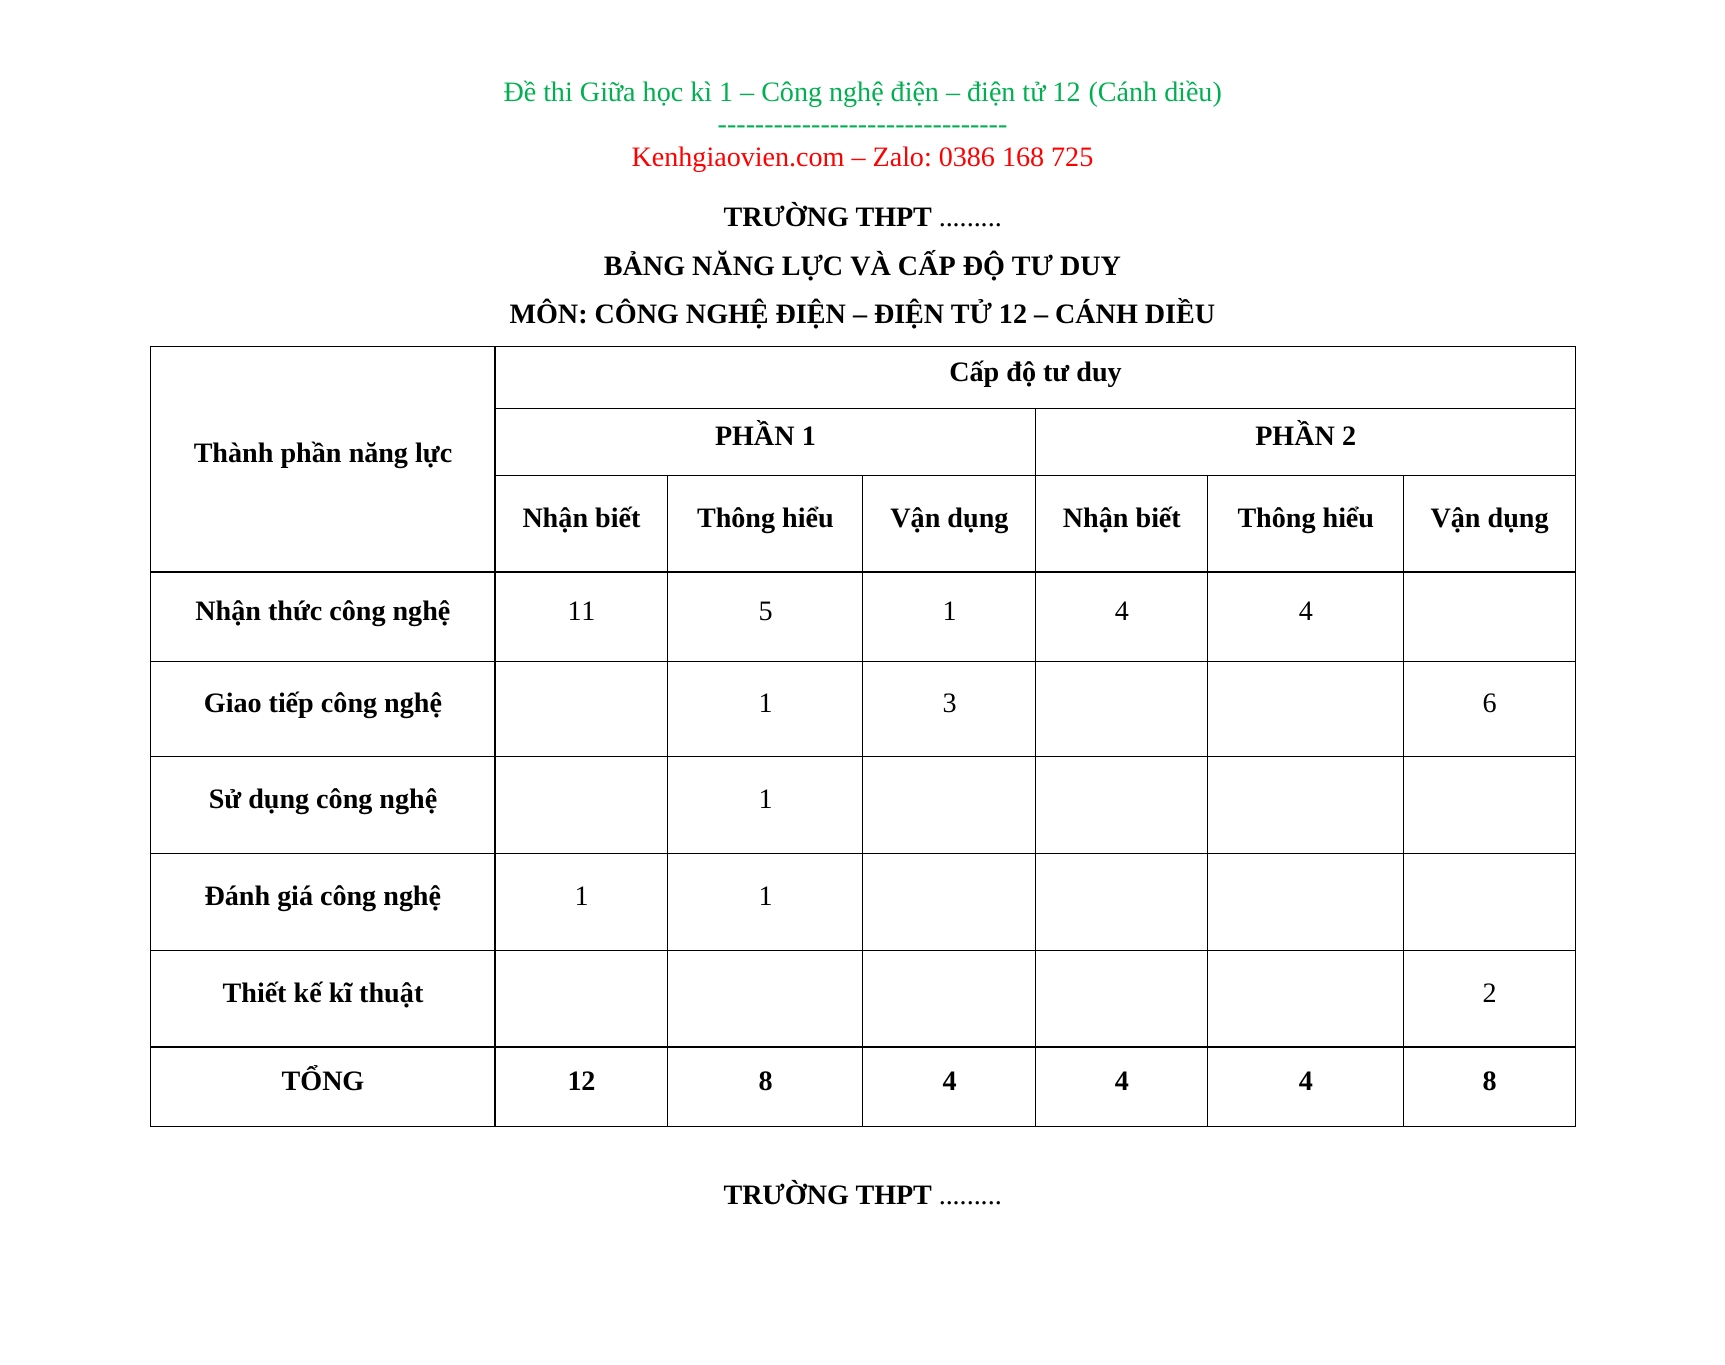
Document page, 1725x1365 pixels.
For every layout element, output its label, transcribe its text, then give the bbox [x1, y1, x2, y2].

table_cell [1404, 573, 1575, 661]
table_cell PHẦN 2 [1036, 409, 1575, 475]
table_cell 4 [1208, 573, 1403, 661]
table_cell 5 [668, 573, 862, 661]
table_cell [496, 757, 667, 853]
table_cell 12 [496, 1048, 667, 1126]
table_cell [863, 951, 1035, 1046]
table_cell [863, 757, 1035, 853]
table_cell [668, 951, 862, 1046]
table_cell [1036, 854, 1207, 949]
table_cell 1 [496, 854, 667, 949]
table_cell 11 [496, 573, 667, 661]
table_cell 4 [1208, 1048, 1403, 1126]
table_cell Vận dụng [863, 476, 1035, 571]
table_cell Nhận biết [496, 476, 667, 571]
text TRƯỜNG THPT ......... [150, 200, 1575, 233]
table_cell 1 [668, 757, 862, 853]
table_cell Vận dụng [1404, 476, 1575, 571]
table_cell Thiết kế kĩ thuật [151, 951, 494, 1046]
table_cell 1 [863, 573, 1035, 661]
table_cell Giao tiếp công nghệ [151, 662, 494, 756]
table_cell [1404, 757, 1575, 853]
subtitle BẢNG NĂNG LỰC VÀ CẤP ĐỘ TƯ DUY [150, 249, 1575, 281]
table_cell 4 [863, 1048, 1035, 1126]
table_cell 2 [1404, 951, 1575, 1046]
table_cell 4 [1036, 1048, 1207, 1126]
table_cell 3 [863, 662, 1035, 756]
table_cell PHẦN 1 [496, 409, 1035, 475]
table_cell 8 [668, 1048, 862, 1126]
table_header Cấp độ tư duy [496, 347, 1575, 408]
table_cell 1 [668, 854, 862, 949]
table_cell [863, 854, 1035, 949]
text TRƯỜNG THPT ......... [150, 1178, 1575, 1211]
table_cell [1404, 854, 1575, 949]
table_cell [1036, 662, 1207, 756]
table_cell [496, 951, 667, 1046]
table_cell Sử dụng công nghệ [151, 757, 494, 853]
table_cell 4 [1036, 573, 1207, 661]
table_cell Nhận thức công nghệ [151, 573, 494, 661]
table_cell [1208, 662, 1403, 756]
table_cell Thông hiểu [1208, 476, 1403, 571]
table_header Thành phần năng lực [151, 347, 494, 571]
table_cell 6 [1404, 662, 1575, 756]
table_cell Thông hiểu [668, 476, 862, 571]
table_cell [1208, 854, 1403, 949]
table_cell Đánh giá công nghệ [151, 854, 494, 949]
table_cell [496, 662, 667, 756]
table_cell [1036, 757, 1207, 853]
table_cell [1036, 951, 1207, 1046]
text MÔN: CÔNG NGHỆ ĐIỆN – ĐIỆN TỬ 12 – CÁNH DIỀU [150, 297, 1575, 330]
table_cell [1208, 757, 1403, 853]
table_cell 8 [1404, 1048, 1575, 1126]
table_cell TỔNG [151, 1048, 494, 1126]
table_cell [1208, 951, 1403, 1046]
table_cell Nhận biết [1036, 476, 1207, 571]
table_cell 1 [668, 662, 862, 756]
